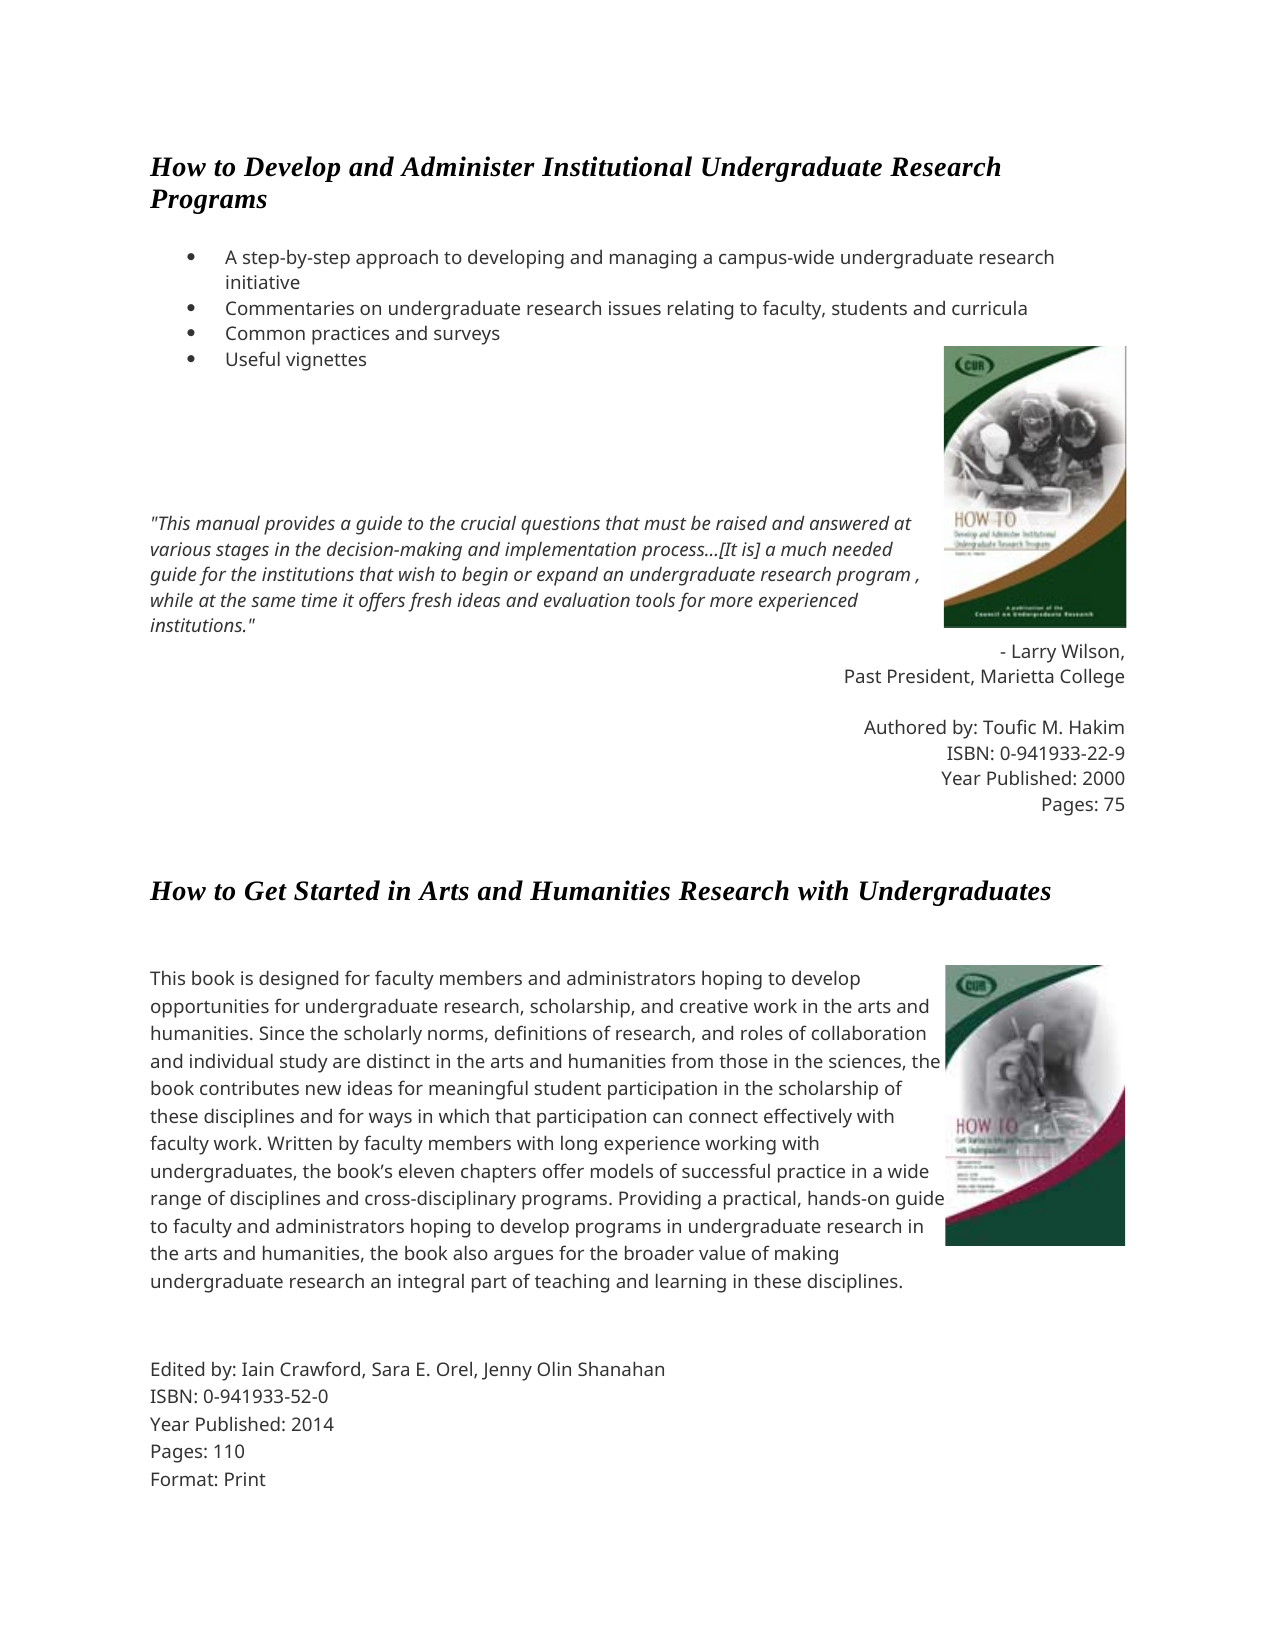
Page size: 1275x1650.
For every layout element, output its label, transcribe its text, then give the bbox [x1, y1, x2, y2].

text Authored by: Toufic M. Hakim [150, 714, 1125, 740]
text ISBN: 0-941933-22-9 [150, 740, 1125, 766]
list Common practices and surveys [187, 321, 1125, 346]
text Pages: 75 [150, 791, 1125, 817]
text "This manual provides a guide to the crucial questions that must be raised and answered at various stages in the decision-making and implementation process...[It is] a much needed guide for the institutions that wish to begin or expand an undergraduate research program , while at the same time it offers fresh ideas and evaluation tools for more experienced institutions." [150, 510, 1125, 638]
list Commentaries on undergraduate research issues relating to faculty, students and curricula [187, 295, 1125, 321]
text - Larry Wilson, [150, 638, 1125, 663]
list Useful vignettes [187, 346, 943, 399]
text Edited by: Iain Crawford, Sara E. Orel, Jenny Olin Shanahan ISBN: 0-941933-52-0 Year Published: 2014 Pages: 110 Format: Print [150, 1356, 1125, 1492]
text Past President, Marietta College [150, 663, 1125, 689]
text This book is designed for faculty members and administrators hoping to develop opportunities for undergraduate research, scholarship, and creative work in the arts and humanities. Since the scholarly norms, definitions of research, and roles of collaboration and individual study are distinct in the arts and humanities from those in the sciences, the book contributes new ideas for meaningful student participation in the scholarship of these disciplines and for ways in which that participation can connect effectively with faculty work. Written by faculty members with long experience working with undergraduates, the book’s eleven chapters offer models of successful practice in a wide range of disciplines and cross-disciplinary programs. Providing a practical, hands-on guide to faculty and administrators hoping to develop programs in undergraduate research in the arts and humanities, the book also argues for the broader value of making undergraduate research an integral part of teaching and learning in these disciplines. [150, 935, 1125, 1293]
text Year Published: 2000 [150, 766, 1125, 791]
subtitle How to Develop and Administer Institutional Undergraduate Research Programs [150, 150, 1125, 215]
subtitle How to Get Started in Arts and Humanities Research with Undergraduates [150, 874, 1125, 906]
picture [945, 965, 1125, 1246]
picture [943, 346, 1127, 628]
list A step-by-step approach to developing and managing a campus-wide undergraduate research initiative [187, 244, 1125, 295]
